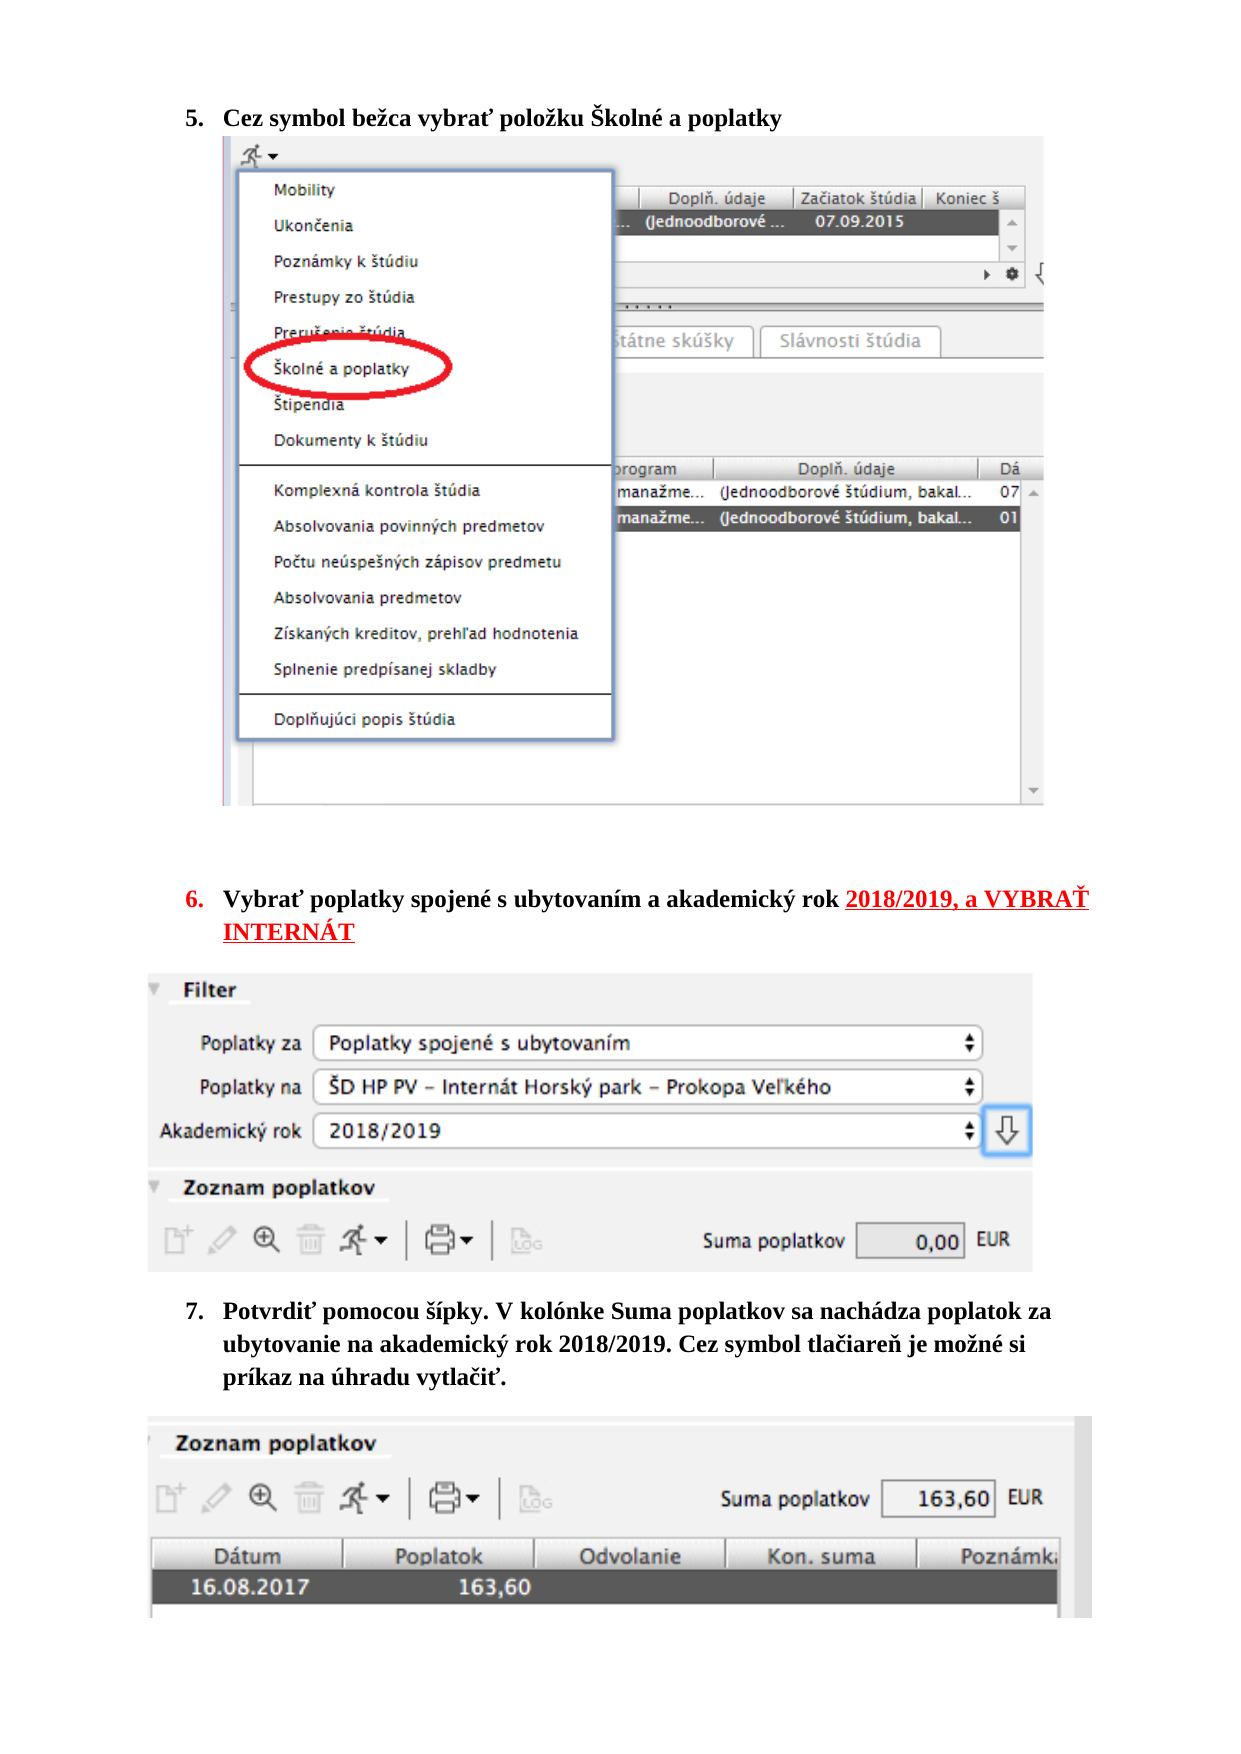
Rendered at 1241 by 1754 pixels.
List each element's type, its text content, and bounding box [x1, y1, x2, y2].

picture [147, 970, 1033, 1272]
list Vybrať poplatky spojené s ubytovaním a akademický rok 2018/2019, a VYBRAŤ INTERNÁT [185, 884, 1093, 946]
picture [222, 136, 1044, 806]
list Potvrdiť pomocou šípky. V kolónke Suma poplatkov sa nachádza poplatok za ubytovanie na akademický rok 2018/2019. Cez symbol tlačiareň je možné si príkaz na úhradu vytlačiť. [185, 1296, 1093, 1391]
list Cez symbol bežca vybrať položku Školné a poplatky [185, 103, 1093, 132]
picture [147, 1416, 1092, 1618]
